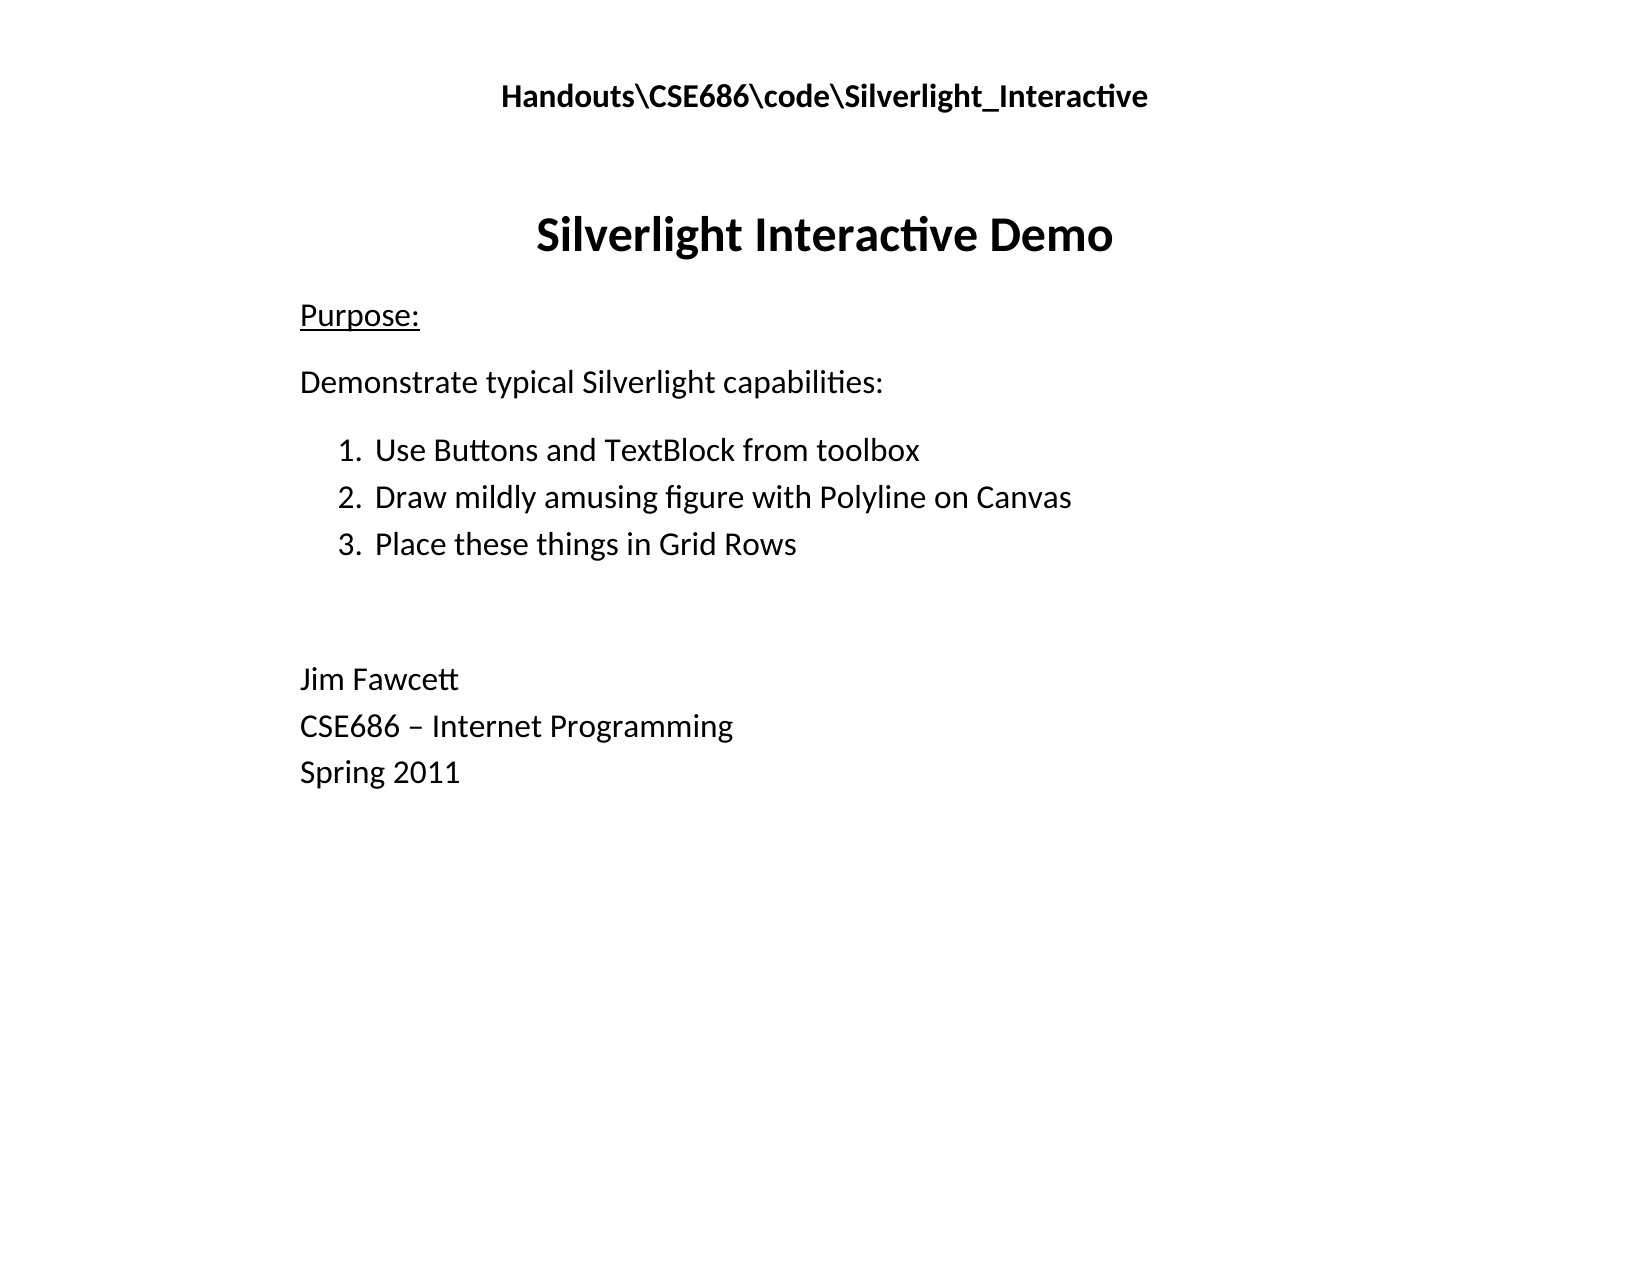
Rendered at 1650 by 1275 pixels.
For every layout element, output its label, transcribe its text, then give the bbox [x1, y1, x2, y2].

text Spring 2011 [300, 751, 1350, 792]
list Draw mildly amusing figure with Polyline on Canvas [337, 476, 1350, 517]
text Jim Fawcett [300, 658, 1350, 699]
text Silverlight Interactive Demo [300, 203, 1350, 264]
text Purpose: [300, 294, 1350, 335]
text Demonstrate typical Silverlight capabilities: [300, 362, 1350, 402]
text CSE686 – Internet Programming [300, 705, 1350, 745]
list Place these things in Grid Rows [337, 523, 1350, 563]
list Use Buttons and TextBlock from toolbox [337, 429, 1350, 470]
